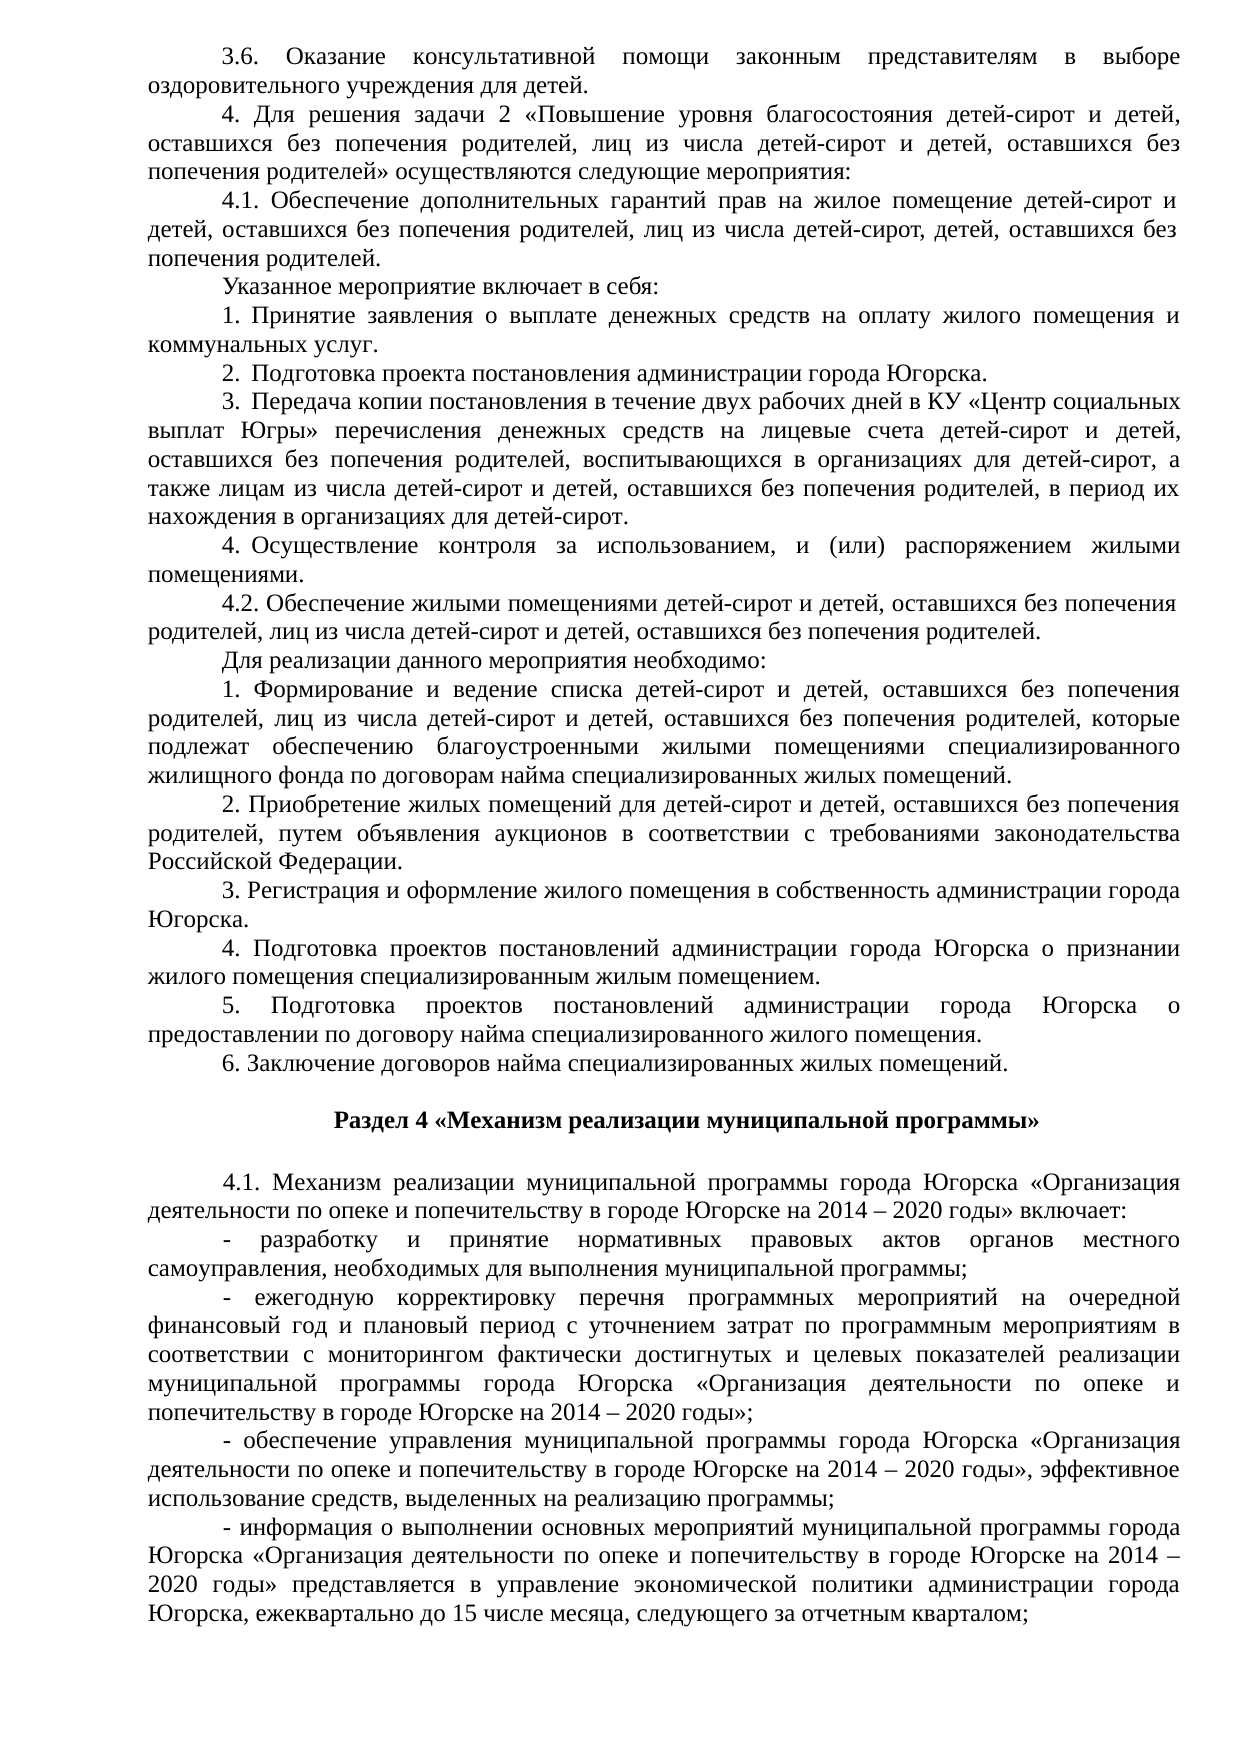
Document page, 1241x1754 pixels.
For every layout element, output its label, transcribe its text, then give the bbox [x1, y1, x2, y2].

text 3.6. Оказание консультативной помощи законным представителям в выборе оздоровительного учреждения для детей. [148, 41, 1181, 99]
list Передача копии постановления в течение двух рабочих дней в КУ «Центр социальных выплат Югры» перечисления денежных средств на лицевые счета детей-сирот и детей, оставшихся без попечения родителей, воспитывающихся в организациях для детей-сирот, а также лицам из числа детей-сирот и детей, оставшихся без попечения родителей, в период их нахождения в организациях для детей-сирот. [148, 386, 1181, 530]
list 6. Заключение договоров найма специализированных жилых помещений. [148, 1048, 1181, 1076]
list 5. Подготовка проектов постановлений администрации города Югорска о предоставлении по договору найма специализированного жилого помещения. [148, 990, 1181, 1048]
text - разработку и принятие нормативных правовых актов органов местного самоуправления, необходимых для выполнения муниципальной программы; [148, 1224, 1181, 1282]
list Принятие заявления о выплате денежных средств на оплату жилого помещения и коммунальных услуг. [148, 300, 1181, 358]
text - информация о выполнении основных мероприятий муниципальной программы города Югорска «Организация деятельности по опеке и попечительству в городе Югорске на 2014 – 2020 годы» представляется в управление экономической политики администрации города Югорска, ежеквартально до 15 числе месяца, следующего за отчетным кварталом; [148, 1512, 1181, 1627]
list 2. Приобретение жилых помещений для детей-сирот и детей, оставшихся без попечения родителей, путем объявления аукционов в соответствии с требованиями законодательства Российской Федерации. [148, 789, 1181, 875]
text Раздел 4 «Механизм реализации муниципальной программы» [148, 1105, 1181, 1134]
list 4. Подготовка проектов постановлений администрации города Югорска о признании жилого помещения специализированным жилым помещением. [148, 933, 1181, 990]
text - ежегодную корректировку перечня программных мероприятий на очередной финансовый год и плановый период с уточнением затрат по программным мероприятиям в соответствии с мониторингом фактически достигнутых и целевых показателей реализации муниципальной программы города Югорска «Организация деятельности по опеке и попечительству в городе Югорске на 2014 – 2020 годы»; [148, 1282, 1181, 1426]
text 4.1. Обеспечение дополнительных гарантий прав на жилое помещение детей-сирот и детей, оставшихся без попечения родителей, лиц из числа детей-сирот, детей, оставшихся без попечения родителей. [148, 185, 1178, 271]
text 4.1. Механизм реализации муниципальной программы города Югорска «Организация деятельности по опеке и попечительству в городе Югорске на 2014 – 2020 годы» включает: [148, 1167, 1181, 1224]
list 1. Формирование и ведение списка детей-сирот и детей, оставшихся без попечения родителей, лиц из числа детей-сирот и детей, оставшихся без попечения родителей, которые подлежат обеспечению благоустроенными жилыми помещениями специализированного жилищного фонда по договорам найма специализированных жилых помещений. [148, 674, 1181, 789]
text 4.2. Обеспечение жилыми помещениями детей-сирот и детей, оставшихся без попечения родителей, лиц из числа детей-сирот и детей, оставшихся без попечения родителей. [148, 588, 1178, 645]
text - обеспечение управления муниципальной программы города Югорска «Организация деятельности по опеке и попечительству в городе Югорске на 2014 – 2020 годы», эффективное использование средств, выделенных на реализацию программы; [148, 1426, 1181, 1512]
text 4. Для решения задачи 2 «Повышение уровня благосостояния детей-сирот и детей, оставшихся без попечения родителей, лиц из числа детей-сирот и детей, оставшихся без попечения родителей» осуществляются следующие мероприятия: [148, 99, 1181, 185]
list 3. Регистрация и оформление жилого помещения в собственность администрации города Югорска. [148, 875, 1181, 933]
list Подготовка проекта постановления администрации города Югорска. [148, 358, 1181, 386]
list Осуществление контроля за использованием, и (или) распоряжением жилыми помещениями. [148, 530, 1181, 588]
text Указанное мероприятие включает в себя: [148, 271, 1178, 300]
text Для реализации данного мероприятия необходимо: [148, 645, 1178, 674]
